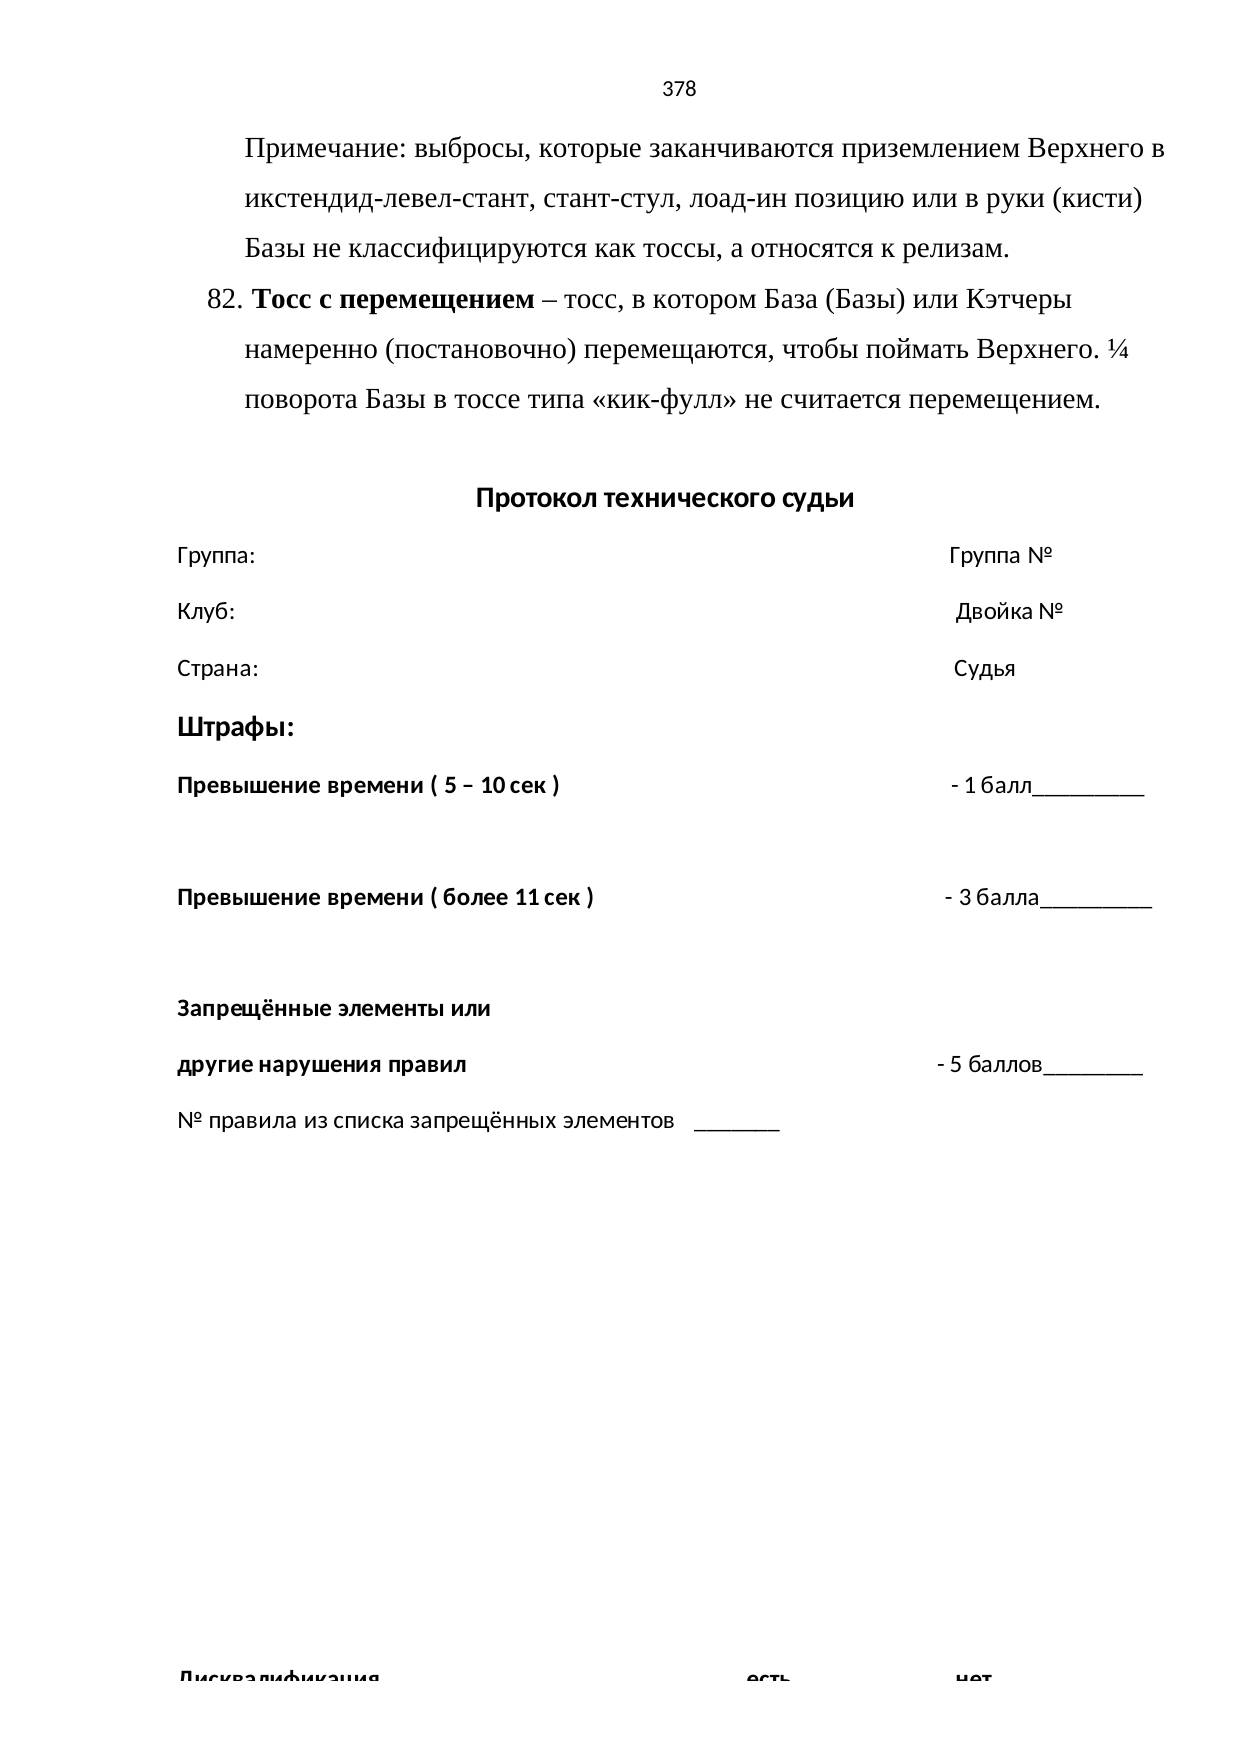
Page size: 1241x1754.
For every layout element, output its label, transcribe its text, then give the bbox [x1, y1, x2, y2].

list Тосс с перемещением – тосс, в котором База (Базы) или Кэтчеры намеренно (постановочно) перемещаются, чтобы поймать Верхнего. ¼ поворота Базы в тоссе типа «кик-фулл» не считается перемещением. [207, 281, 1181, 415]
list Тосс - воздушный элемент в станте, который начинается на высоте уровня Уэйст-левел, во время которого База (ы) подбрасывают (осуществляют выброс) Верхнего вверх. В момент инициирования тосса Верхний не находится в контакте с соревновательной поверхностью. Примечание: выбросы, которые заканчиваются приземлением Верхнего в икстендид-левел-стант, стант-стул, лоад-ин позицию или в руки (кисти) Базы не классифицируются как тоссы, а относятся к релизам. [207, 130, 1181, 264]
